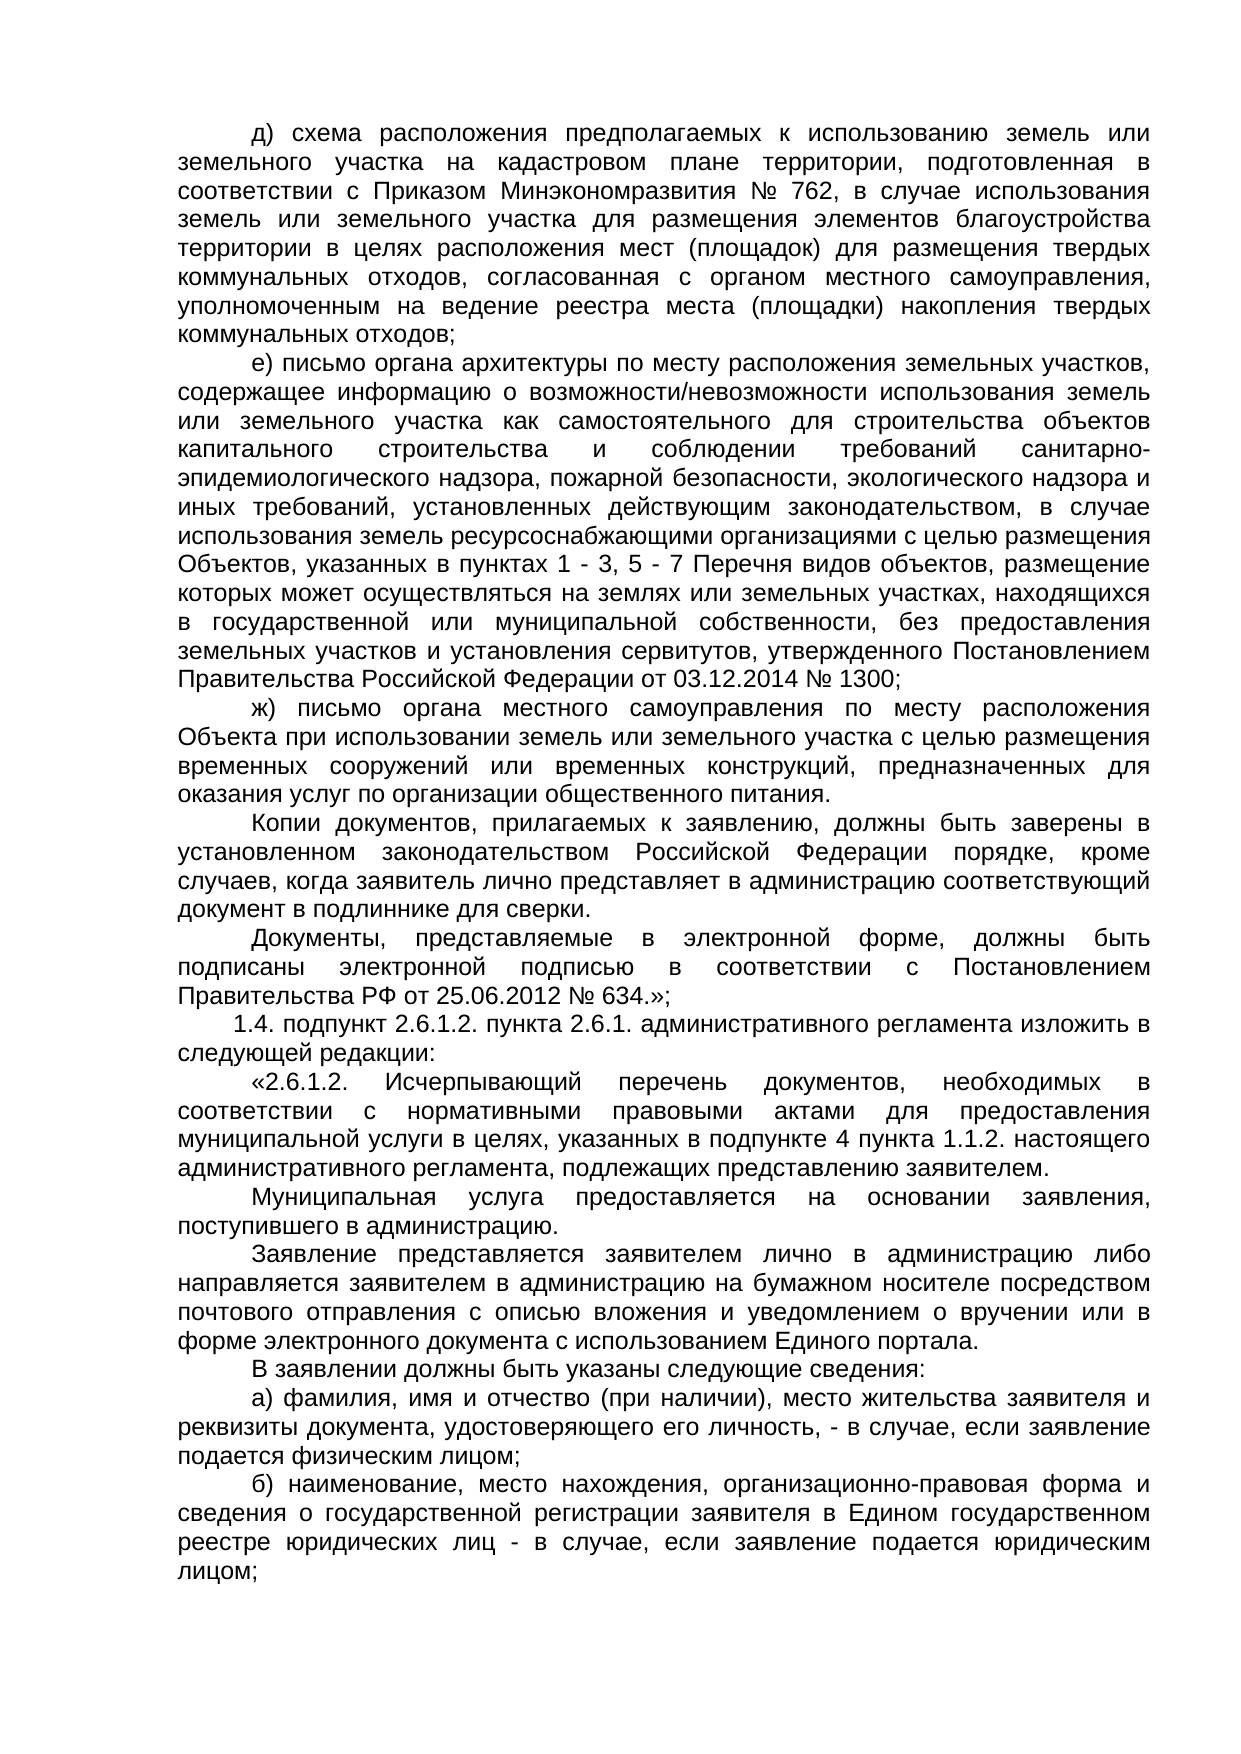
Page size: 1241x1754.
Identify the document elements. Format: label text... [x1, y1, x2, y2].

text Копии документов, прилагаемых к заявлению, должны быть заверены в установленном законодательством Российской Федерации порядке, кроме случаев, когда заявитель лично представляет в администрацию соответствующий документ в подлиннике для сверки. [177, 808, 1152, 923]
text 1.4. подпункт 2.6.1.2. пункта 2.6.1. административного регламента изложить в следующей редакции: [177, 1009, 1152, 1067]
text б) наименование, место нахождения, организационно-правовая форма и сведения о государственной регистрации заявителя в Едином государственном реестре юридических лиц - в случае, если заявление подается юридическим лицом; [177, 1469, 1152, 1584]
text «2.6.1.2. Исчерпывающий перечень документов, необходимых в соответствии с нормативными правовыми актами для предоставления муниципальной услуги в целях, указанных в подпункте 4 пункта 1.1.2. настоящего административного регламента, подлежащих представлению заявителем. [177, 1067, 1152, 1182]
text В заявлении должны быть указаны следующие сведения: [177, 1354, 1152, 1383]
text Заявление представляется заявителем лично в администрацию либо направляется заявителем в администрацию на бумажном носителе посредством почтового отправления с описью вложения и уведомлением о вручении или в форме электронного документа с использованием Единого портала. [177, 1239, 1152, 1354]
text а) фамилия, имя и отчество (при наличии), место жительства заявителя и реквизиты документа, удостоверяющего его личность, - в случае, если заявление подается физическим лицом; [177, 1383, 1152, 1469]
text д) схема расположения предполагаемых к использованию земель или земельного участка на кадастровом плане территории, подготовленная в соответствии с Приказом Минэкономразвития № 762, в случае использования земель или земельного участка для размещения элементов благоустройства территории в целях расположения мест (площадок) для размещения твердых коммунальных отходов, согласованная с органом местного самоуправления, уполномоченным на ведение реестра места (площадки) накопления твердых коммунальных отходов; [177, 118, 1152, 348]
text Документы, представляемые в электронной форме, должны быть подписаны электронной подписью в соответствии с Постановлением Правительства РФ от 25.06.2012 № 634.»; [177, 923, 1152, 1009]
text е) письмо органа архитектуры по месту расположения земельных участков, содержащее информацию о возможности/невозможности использования земель или земельного участка как самостоятельного для строительства объектов капитального строительства и соблюдении требований санитарно-эпидемиологического надзора, пожарной безопасности, экологического надзора и иных требований, установленных действующим законодательством, в случае использования земель ресурсоснабжающими организациями с целью размещения Объектов, указанных в пунктах 1 - 3, 5 - 7 Перечня видов объектов, размещение которых может осуществляться на землях или земельных участках, находящихся в государственной или муниципальной собственности, без предоставления земельных участков и установления сервитутов, утвержденного Постановлением Правительства Российской Федерации от 03.12.2014 № 1300; [177, 348, 1152, 693]
text Муниципальная услуга предоставляется на основании заявления, поступившего в администрацию. [177, 1182, 1152, 1239]
text ж) письмо органа местного самоуправления по месту расположения Объекта при использовании земель или земельного участка с целью размещения временных сооружений или временных конструкций, предназначенных для оказания услуг по организации общественного питания. [177, 693, 1152, 808]
